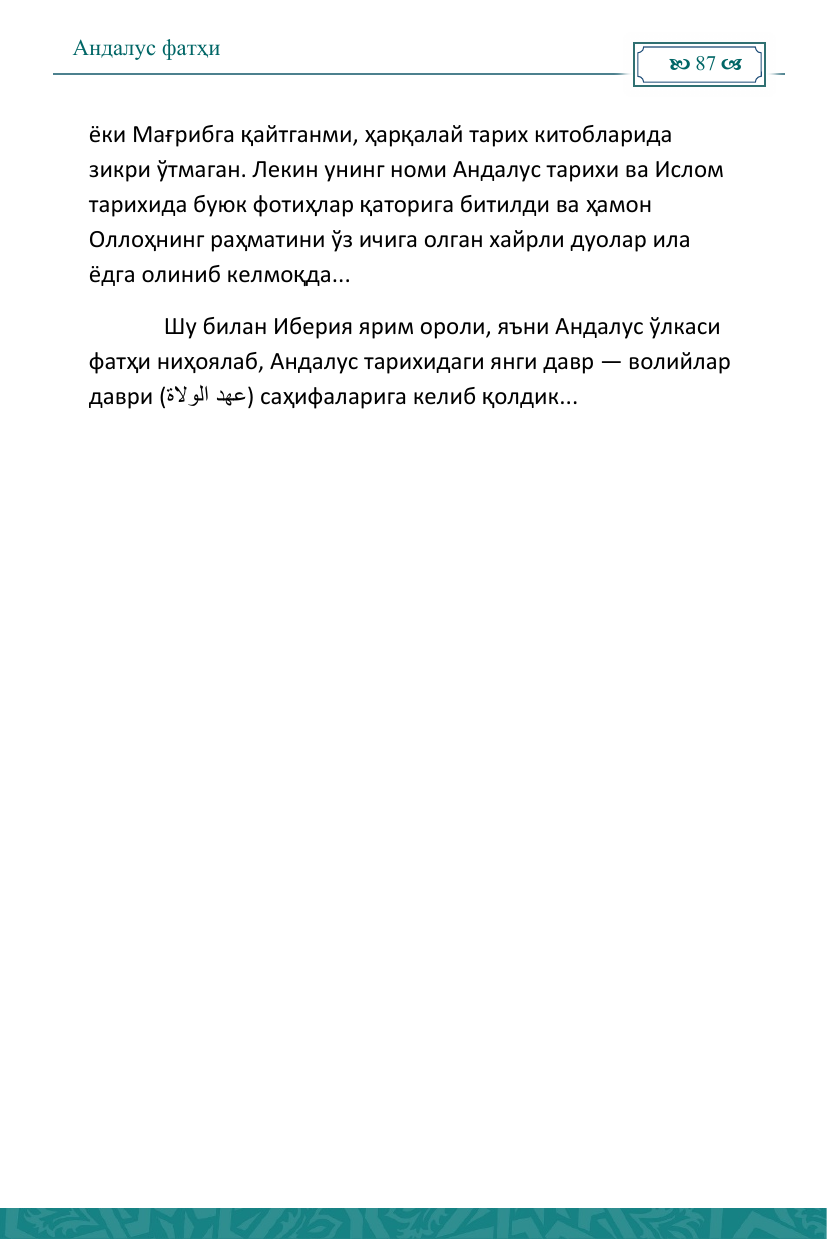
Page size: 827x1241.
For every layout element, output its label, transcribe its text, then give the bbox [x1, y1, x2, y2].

text Шу билан Иберия ярим ороли, яъни Андалус ўлкаси фатҳи ниҳоялаб, Андалус тарихидаги янги давр — волийлар даври (عهد الولاة) саҳифаларига келиб қолдик... [89, 310, 738, 410]
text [89, 118, 738, 289]
picture [0, 1208, 827, 1239]
